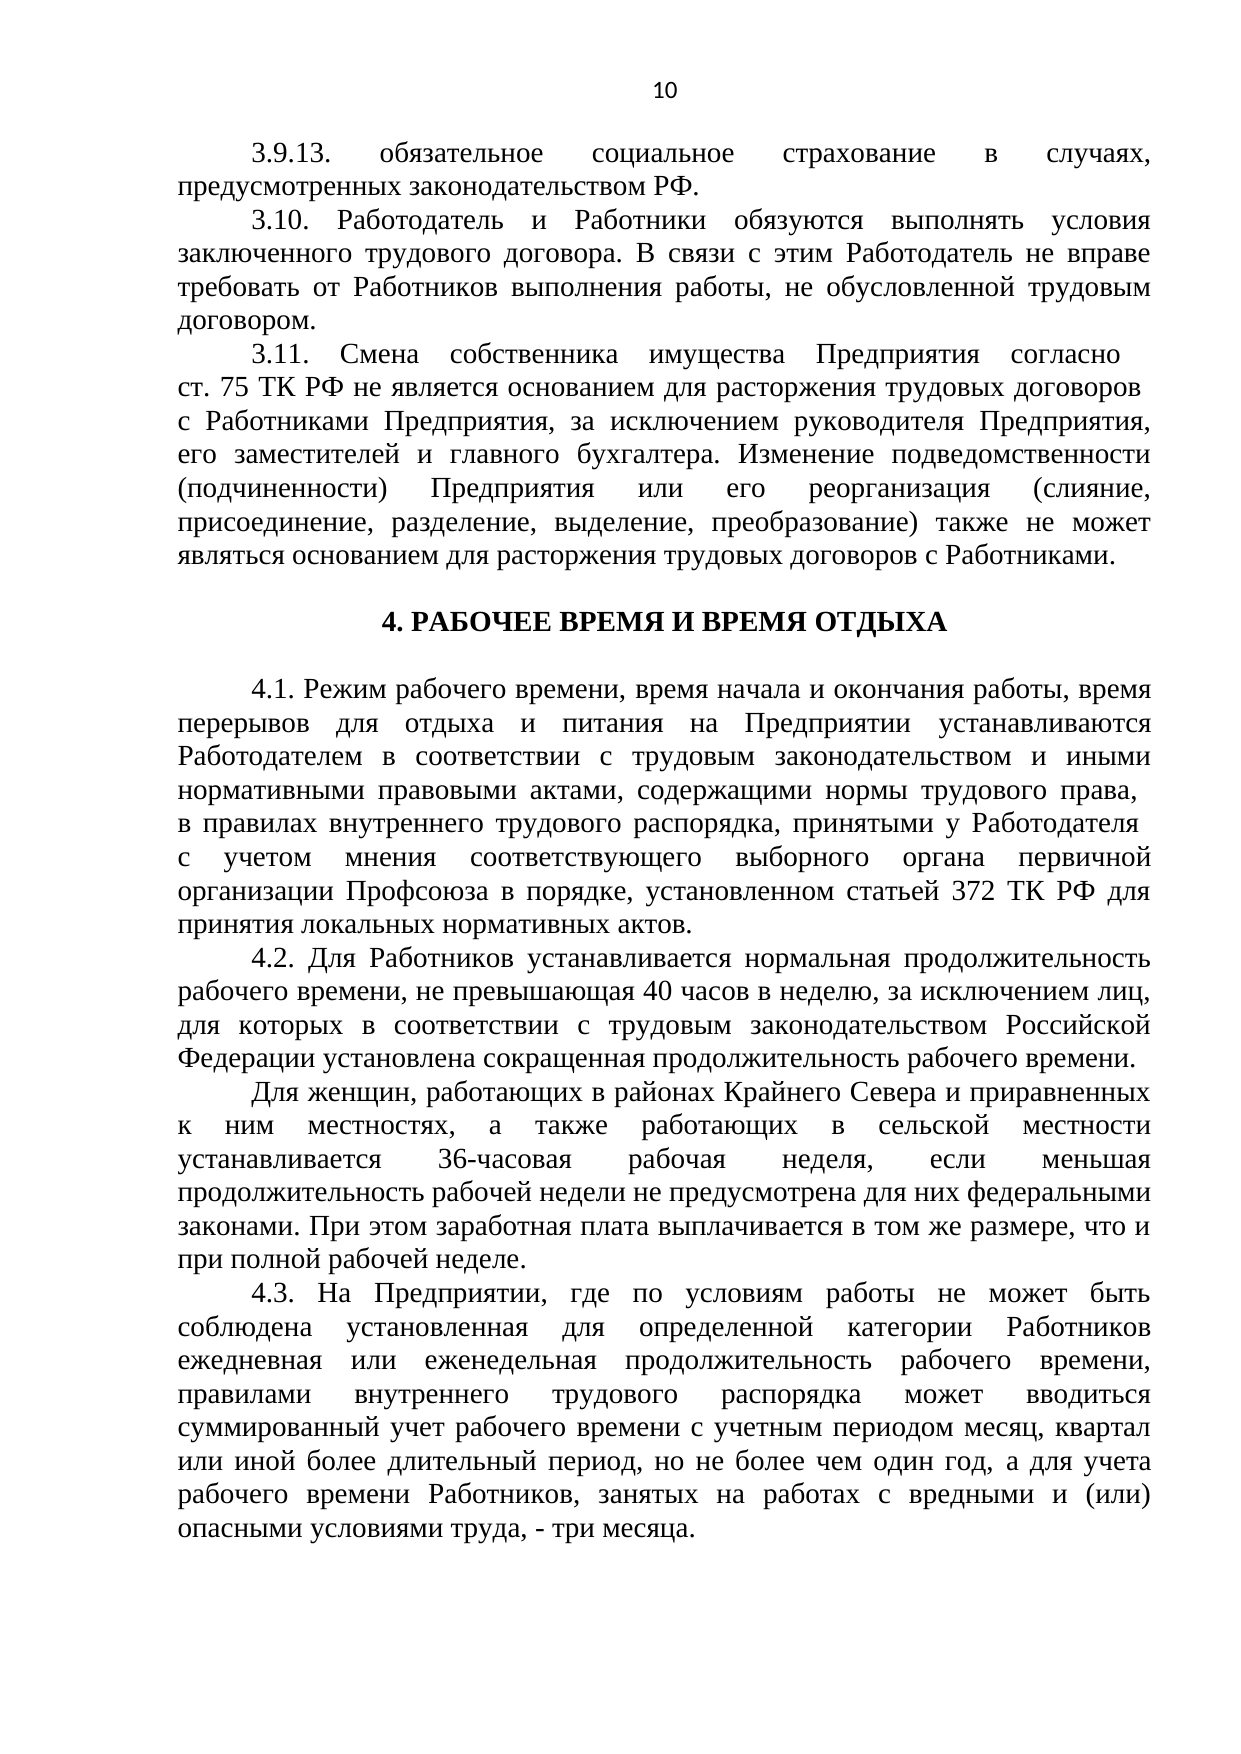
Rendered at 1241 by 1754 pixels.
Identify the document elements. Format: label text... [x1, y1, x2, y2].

text 4.2. Для Работников устанавливается нормальная продолжительность рабочего времени, не превышающая 40 часов в неделю, за исключением лиц, для которых в соответствии с трудовым законодательством Российской Федерации установлена сокращенная продолжительность рабочего времени. [177, 940, 1152, 1074]
text 4.3. На Предприятии, где по условиям работы не может быть соблюдена установленная для определенной категории Работников ежедневная или еженедельная продолжительность рабочего времени, правилами внутреннего трудового распорядка может вводиться суммированный учет рабочего времени с учетным периодом месяц, квартал или иной более длительный период, но не более чем один год, а для учета рабочего времени Работников, занятых на работах с вредными и (или) опасными условиями труда, - три месяца. [177, 1275, 1152, 1543]
text 3.9.13. обязательное социальное страхование в случаях, предусмотренных законодательством РФ. [177, 135, 1152, 202]
text 3.11. Смена собственника имущества Предприятия согласно ст. 75 ТК РФ не является основанием для расторжения трудовых договоров с Работниками Предприятия, за исключением руководителя Предприятия, его заместителей и главного бухгалтера. Изменение подведомственности (подчиненности) Предприятия или его реорганизация (слияние, присоединение, разделение, выделение, преобразование) также не может являться основанием для расторжения трудовых договоров с Работниками. [177, 336, 1152, 571]
text Для женщин, работающих в районах Крайнего Севера и приравненных к ним местностях, а также работающих в сельской местности устанавливается 36-часовая рабочая неделя, если меньшая продолжительность рабочей недели не предусмотрена для них федеральными законами. При этом заработная плата выплачивается в том же размере, что и при полной рабочей неделе. [177, 1074, 1152, 1275]
text 4.1. Режим рабочего времени, время начала и окончания работы, время перерывов для отдыха и питания на Предприятии устанавливаются Работодателем в соответствии с трудовым законодательством и иными нормативными правовыми актами, содержащими нормы трудового права, в правилах внутреннего трудового распорядка, принятыми у Работодателя с учетом мнения соответствующего выборного органа первичной организации Профсоюза в порядке, установленном статьей 372 ТК РФ для принятия локальных нормативных актов. [177, 671, 1152, 940]
text 3.10. Работодатель и Работники обязуются выполнять условия заключенного трудового договора. В связи с этим Работодатель не вправе требовать от Работников выполнения работы, не обусловленной трудовым договором. [177, 202, 1152, 336]
text 4. РАБОЧЕЕ ВРЕМЯ И ВРЕМЯ ОТДЫХА [177, 604, 1152, 638]
